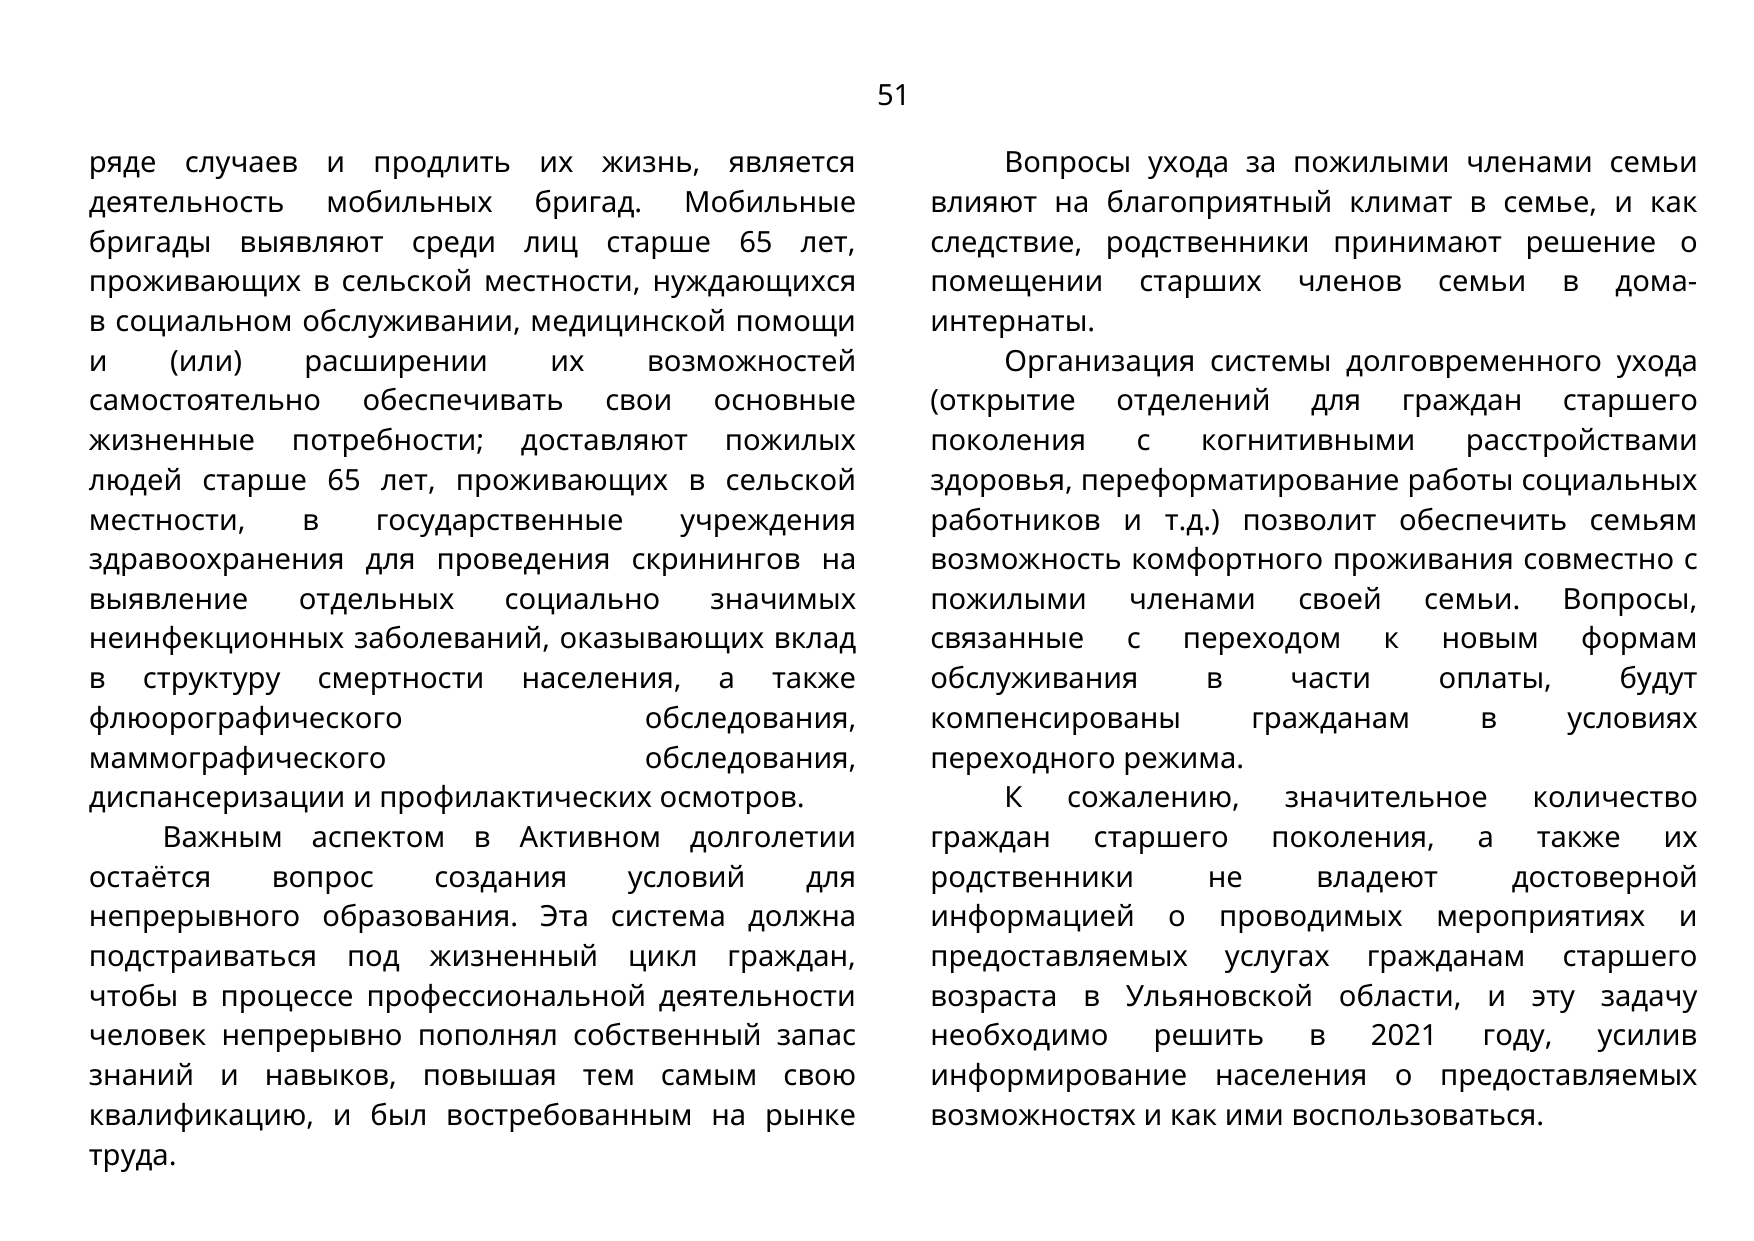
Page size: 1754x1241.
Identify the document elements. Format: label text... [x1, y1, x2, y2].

list Вопросы ухода за пожилыми членами семьи влияют на благоприятный климат в семье, и как следствие, родственники принимают решение о помещении старших членов семьи в дома-интернаты. [930, 142, 1698, 340]
list Организация системы долговременного ухода (открытие отделений для граждан старшего поколения с когнитивными расстройствами здоровья, переформатирование работы социальных работников и т.д.) позволит обеспечить семьям возможность комфортного проживания совместно с пожилыми членами своей семьи. Вопросы, связанные с переходом к новым формам обслуживания в части оплаты, будут компенсированы гражданам в условиях переходного режима. [930, 340, 1698, 777]
list Важным аспектом в Активном долголетии остаётся вопрос создания условий для непрерывного образования. Эта система должна подстраиваться под жизненный цикл граждан, чтобы в процессе профессиональной деятельности человек непрерывно пополнял собственный запас знаний и навыков, повышая тем самым свою квалификацию, и был востребованным на рынке труда. [89, 816, 856, 1173]
list К сожалению, значительное количество граждан старшего поколения, а также их родственники не владеют достоверной информацией о проводимых мероприятиях и предоставляемых услугах гражданам старшего возраста в Ульяновской области, и эту задачу необходимо решить в 2021 году, усилив информирование населения о предоставляемых возможностях и как ими воспользоваться. [930, 777, 1698, 1134]
